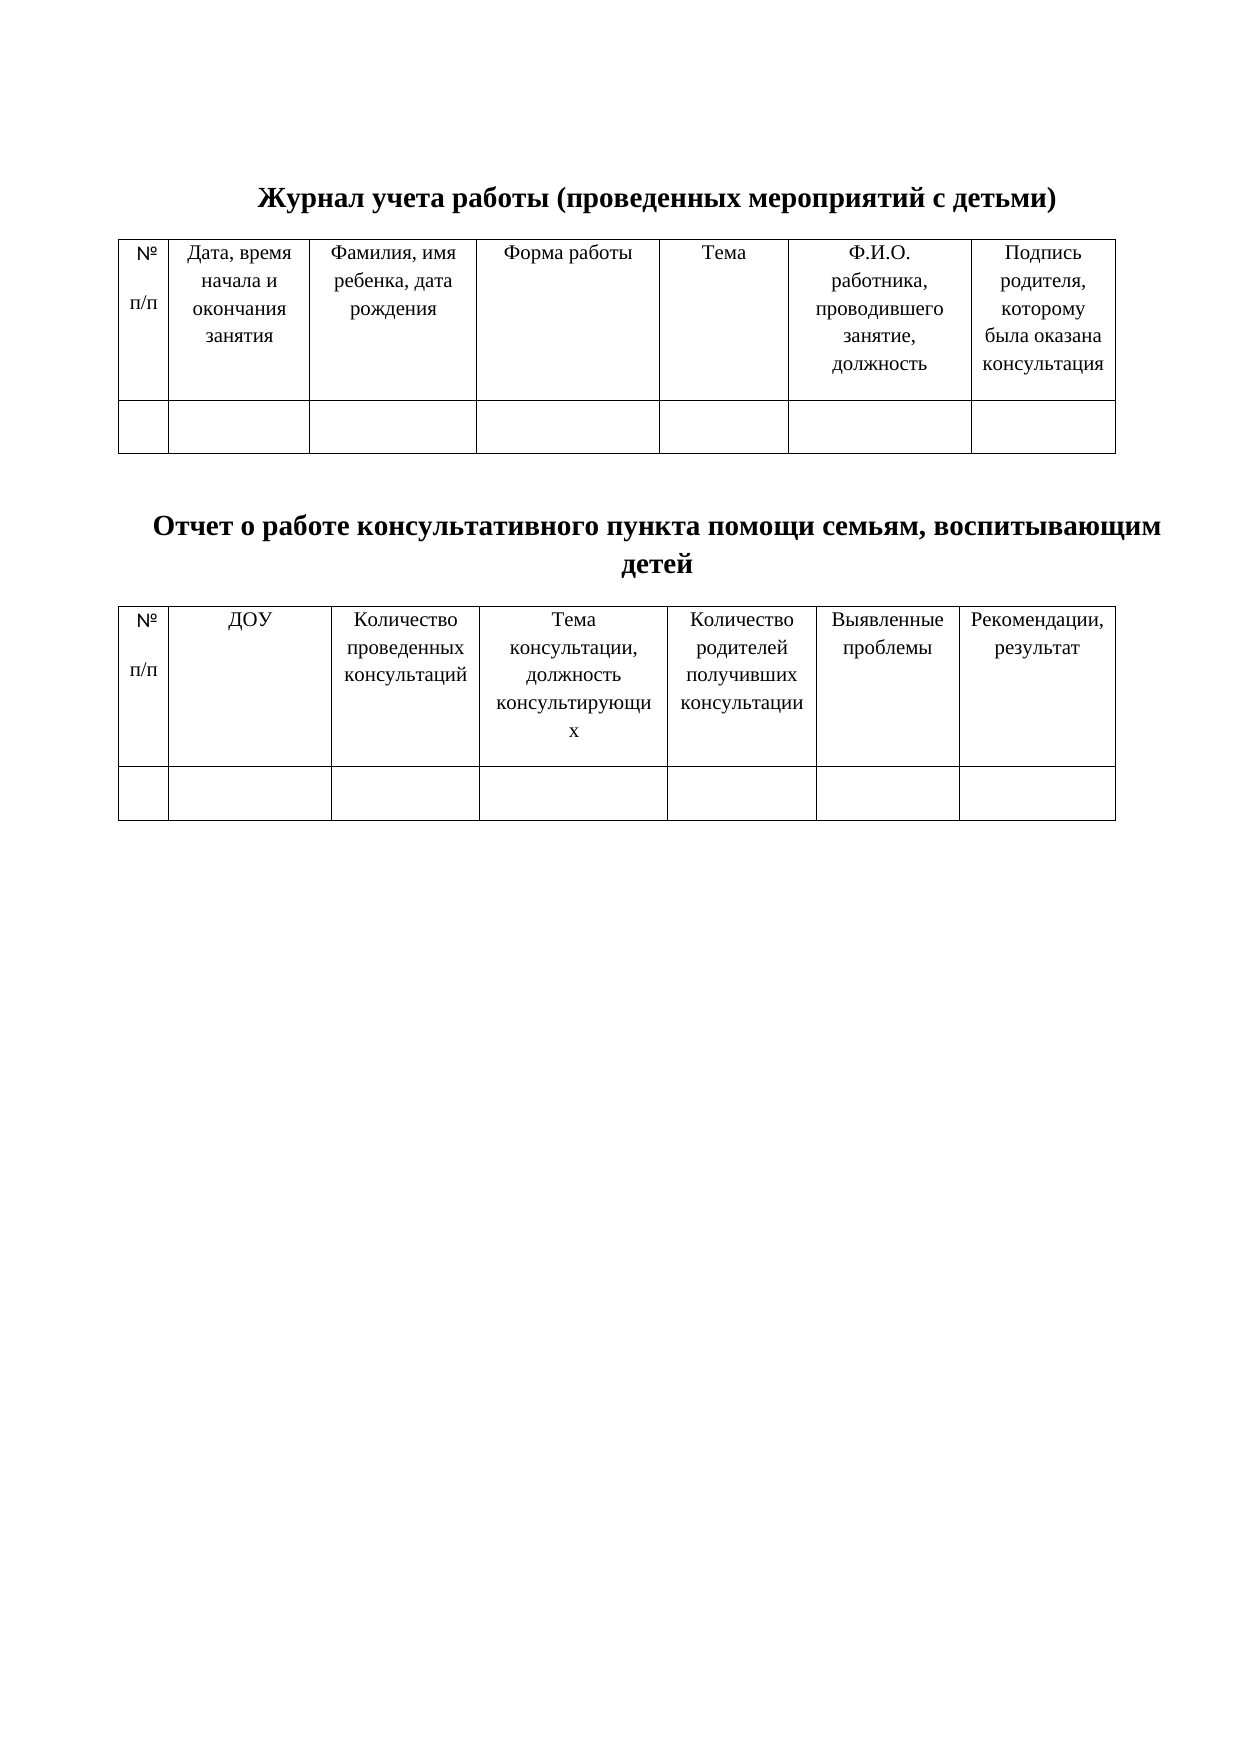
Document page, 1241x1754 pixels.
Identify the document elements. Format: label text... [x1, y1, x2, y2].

table_cell [310, 401, 476, 453]
table_header Тема [660, 240, 788, 399]
table_cell [332, 767, 479, 820]
table_cell [817, 767, 959, 820]
table_header Форма работы [477, 240, 659, 399]
text Отчет о работе консультативного пункта помощи семьям, воспитывающим детей [118, 508, 1196, 580]
table_cell [668, 767, 816, 820]
table_header Ф.И.О. работника, проводившего занятие, должность [789, 240, 971, 399]
table_cell [169, 767, 331, 820]
table_header Фамилия, имя ребенка, дата рождения [310, 240, 476, 399]
table_header Выявленные проблемы [817, 607, 959, 766]
table_header Количество родителей получивших консультации [668, 607, 816, 766]
table_cell [660, 401, 788, 453]
table_cell [789, 401, 971, 453]
table_header Подпись родителя, которому была оказана консультация [972, 240, 1115, 399]
table_cell [480, 767, 667, 820]
table_cell [119, 401, 168, 453]
table_header № п/п [119, 240, 168, 399]
table_header ДОУ [169, 607, 331, 766]
table_cell [169, 401, 309, 453]
table_cell [960, 767, 1115, 820]
table_cell [477, 401, 659, 453]
table_header № п/п [119, 607, 168, 766]
table_header Дата, время начала и окончания занятия [169, 240, 309, 399]
table_header Рекомендации, результат [960, 607, 1115, 766]
table_cell [972, 401, 1115, 453]
table_header Количество проведенных консультаций [332, 607, 479, 766]
table_header Тема консультации, должность консультирующих [480, 607, 667, 766]
text Журнал учета работы (проведенных мероприятий с детьми) [118, 180, 1196, 213]
table_cell [119, 767, 168, 820]
